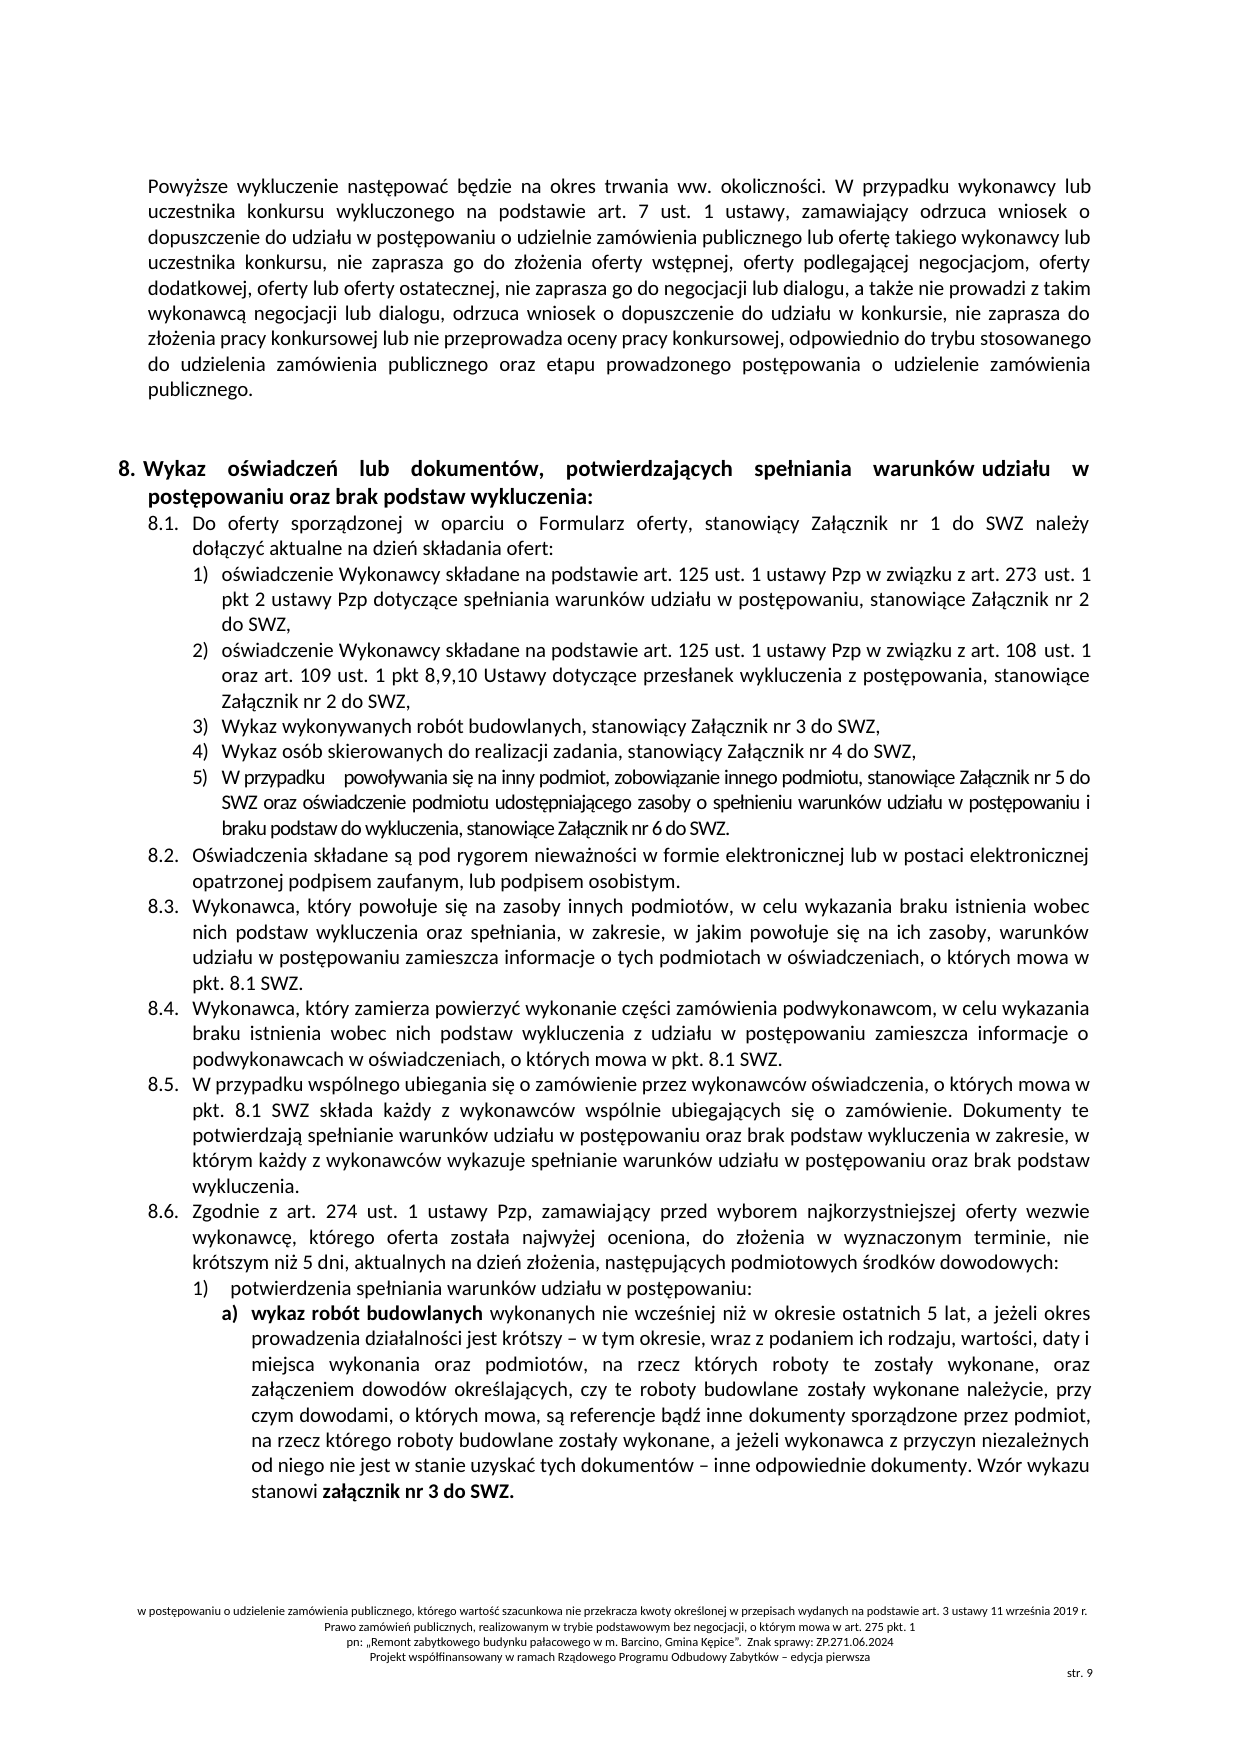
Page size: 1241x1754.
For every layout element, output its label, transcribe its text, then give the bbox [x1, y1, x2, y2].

text 1) potwierdzenia spełniania warunków udziału w postępowaniu: [192, 1275, 1093, 1300]
list Wykonawca, który zamierza powierzyć wykonanie części zamówienia podwykonawcom, w celu wykazania braku istnienia wobec nich podstaw wykluczenia z udziału w postępowaniu zamieszcza informacje o podwykonawcach w oświadczeniach, o których mowa w pkt. 8.1 SWZ. [148, 995, 1091, 1071]
list W przypadku powoływania się na inny podmiot, zobowiązanie innego podmiotu, stanowiące Załącznik nr 5 do SWZ oraz oświadczenie podmiotu udostępniającego zasoby o spełnieniu warunków udziału w postępowaniu i braku podstaw do wykluczenia, stanowiące Załącznik nr 6 do SWZ. [192, 764, 1091, 840]
list 8. Wykaz oświadczeń lub dokumentów, potwierdzających spełniania warunków udziału w postępowaniu oraz brak podstaw wykluczenia: [118, 454, 1092, 510]
text 8.6. Zgodnie z art. 274 ust. 1 ustawy Pzp, zamawiający przed wyborem najkorzystniejszej oferty wezwie wykonawcę, którego oferta została najwyżej oceniona, do złożenia w wyznaczonym terminie, nie krótszym niż 5 dni, aktualnych na dzień złożenia, następujących podmiotowych środków dowodowych: [148, 1198, 1091, 1275]
list oświadczenie Wykonawcy składane na podstawie art. 125 ust. 1 ustawy Pzp w związku z art. 273 ust. 1 pkt 2 ustawy Pzp dotyczące spełniania warunków udziału w postępowaniu, stanowiące Załącznik nr 2 do SWZ, [192, 561, 1091, 637]
list oświadczenie Wykonawcy składane na podstawie art. 125 ust. 1 ustawy Pzp w związku z art. 108 ust. 1 oraz art. 109 ust. 1 pkt 8,9,10 Ustawy dotyczące przesłanek wykluczenia z postępowania, stanowiące Załącznik nr 2 do SWZ, [192, 637, 1091, 713]
list wykaz robót budowlanych wykonanych nie wcześniej niż w okresie ostatnich 5 lat, a jeżeli okres prowadzenia działalności jest krótszy – w tym okresie, wraz z podaniem ich rodzaju, wartości, daty i miejsca wykonania oraz podmiotów, na rzecz których roboty te zostały wykonane, oraz załączeniem dowodów określających, czy te roboty budowlane zostały wykonane należycie, przy czym dowodami, o których mowa, są referencje bądź inne dokumenty sporządzone przez podmiot, na rzecz którego roboty budowlane zostały wykonane, a jeżeli wykonawca z przyczyn niezależnych od niego nie jest w stanie uzyskać tych dokumentów – inne odpowiednie dokumenty. Wzór wykazu stanowi załącznik nr 3 do SWZ. [221, 1300, 1092, 1503]
list Wykonawca, który powołuje się na zasoby innych podmiotów, w celu wykazania braku istnienia wobec nich podstaw wykluczenia oraz spełniania, w zakresie, w jakim powołuje się na ich zasoby, warunków udziału w postępowaniu zamieszcza informacje o tych podmiotach w oświadczeniach, o których mowa w pkt. 8.1 SWZ. [148, 893, 1091, 995]
list W przypadku wspólnego ubiegania się o zamówienie przez wykonawców oświadczenia, o których mowa w pkt. 8.1 SWZ składa każdy z wykonawców wspólnie ubiegających się o zamówienie. Dokumenty te potwierdzają spełnianie warunków udziału w postępowaniu oraz brak podstaw wykluczenia w zakresie, w którym każdy z wykonawców wykazuje spełnianie warunków udziału w postępowaniu oraz brak podstaw wykluczenia. [148, 1071, 1091, 1198]
list Wykaz osób skierowanych do realizacji zadania, stanowiący Załącznik nr 4 do SWZ, [192, 739, 1091, 764]
text Powyższe wykluczenie następować będzie na okres trwania ww. okoliczności. W przypadku wykonawcy lub uczestnika konkursu wykluczonego na podstawie art. 7 ust. 1 ustawy, zamawiający odrzuca wniosek o dopuszczenie do udziału w postępowaniu o udzielnie zamówienia publicznego lub ofertę takiego wykonawcy lub uczestnika konkursu, nie zaprasza go do złożenia oferty wstępnej, oferty podlegającej negocjacjom, oferty dodatkowej, oferty lub oferty ostatecznej, nie zaprasza go do negocjacji lub dialogu, a także nie prowadzi z takim wykonawcą negocjacji lub dialogu, odrzuca wniosek o dopuszczenie do udziału w konkursie, nie zaprasza do złożenia pracy konkursowej lub nie przeprowadza oceny pracy konkursowej, odpowiednio do trybu stosowanego do udzielenia zamówienia publicznego oraz etapu prowadzonego postępowania o udzielenie zamówienia publicznego. [148, 173, 1092, 402]
text 8.1. Do oferty sporządzonej w oparciu o Formularz oferty, stanowiący Załącznik nr 1 do SWZ należy dołączyć aktualne na dzień składania ofert: [148, 510, 1091, 561]
list Wykaz wykonywanych robót budowlanych, stanowiący Załącznik nr 3 do SWZ, [192, 713, 1091, 739]
list Oświadczenia składane są pod rygorem nieważności w formie elektronicznej lub w postaci elektronicznej opatrzonej podpisem zaufanym, lub podpisem osobistym. [148, 843, 1091, 893]
